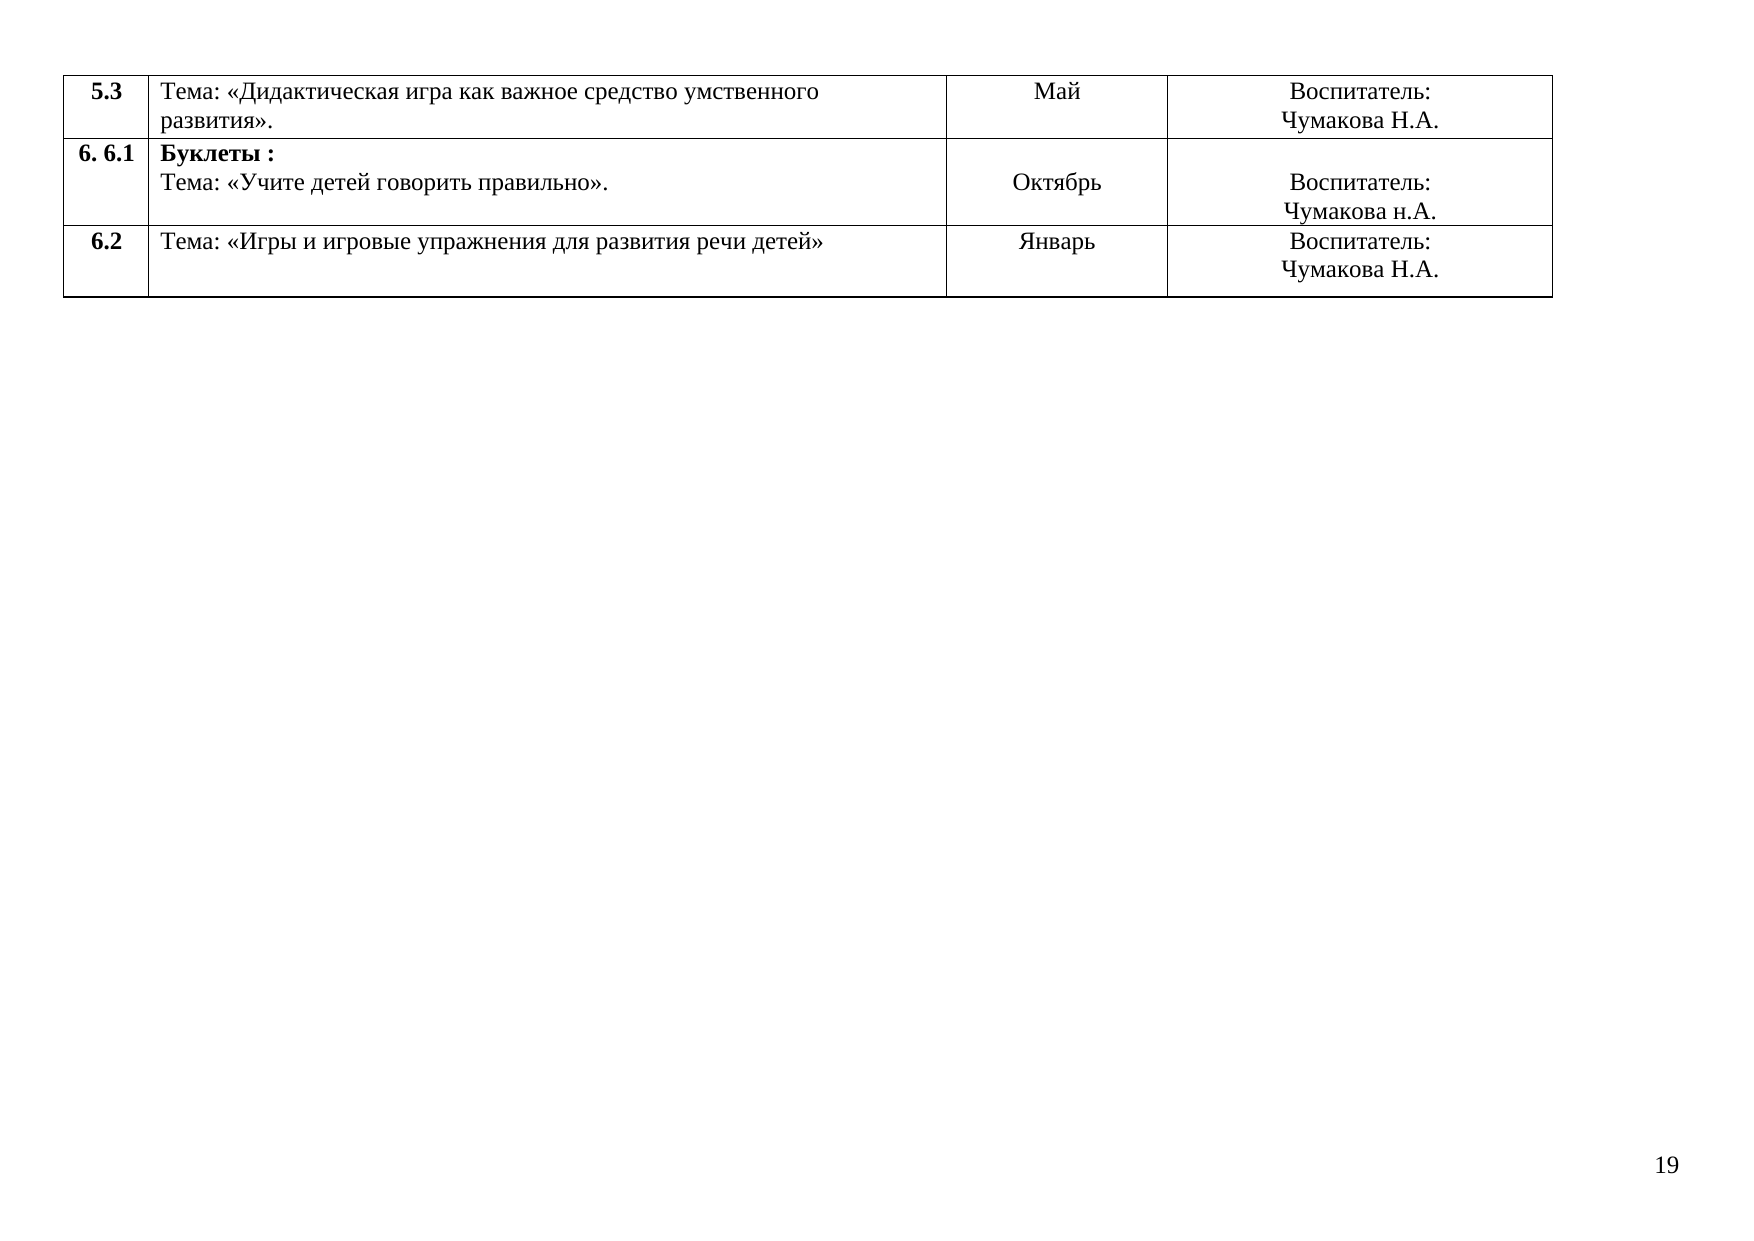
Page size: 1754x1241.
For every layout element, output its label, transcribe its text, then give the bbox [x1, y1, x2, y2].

table_cell Май [947, 76, 1167, 137]
table_cell Воспитатель: Чумакова Н.А. [1168, 226, 1552, 296]
table_cell 6.2 [64, 226, 148, 296]
table_cell 6. 6.1 [64, 139, 148, 225]
table_cell 5.3 [64, 76, 148, 137]
table_cell Буклеты : Тема: «Учите детей говорить правильно». [149, 139, 946, 225]
table_cell Октябрь [947, 139, 1167, 225]
table_cell Тема: «Игры и игровые упражнения для развития речи детей» [149, 226, 946, 296]
table_cell Январь [947, 226, 1167, 296]
table_cell Тема: «Дидактическая игра как важное средство умственного развития». [149, 76, 946, 137]
table_cell Воспитатель: Чумакова н.А. [1168, 139, 1552, 225]
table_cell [1168, 76, 1552, 137]
